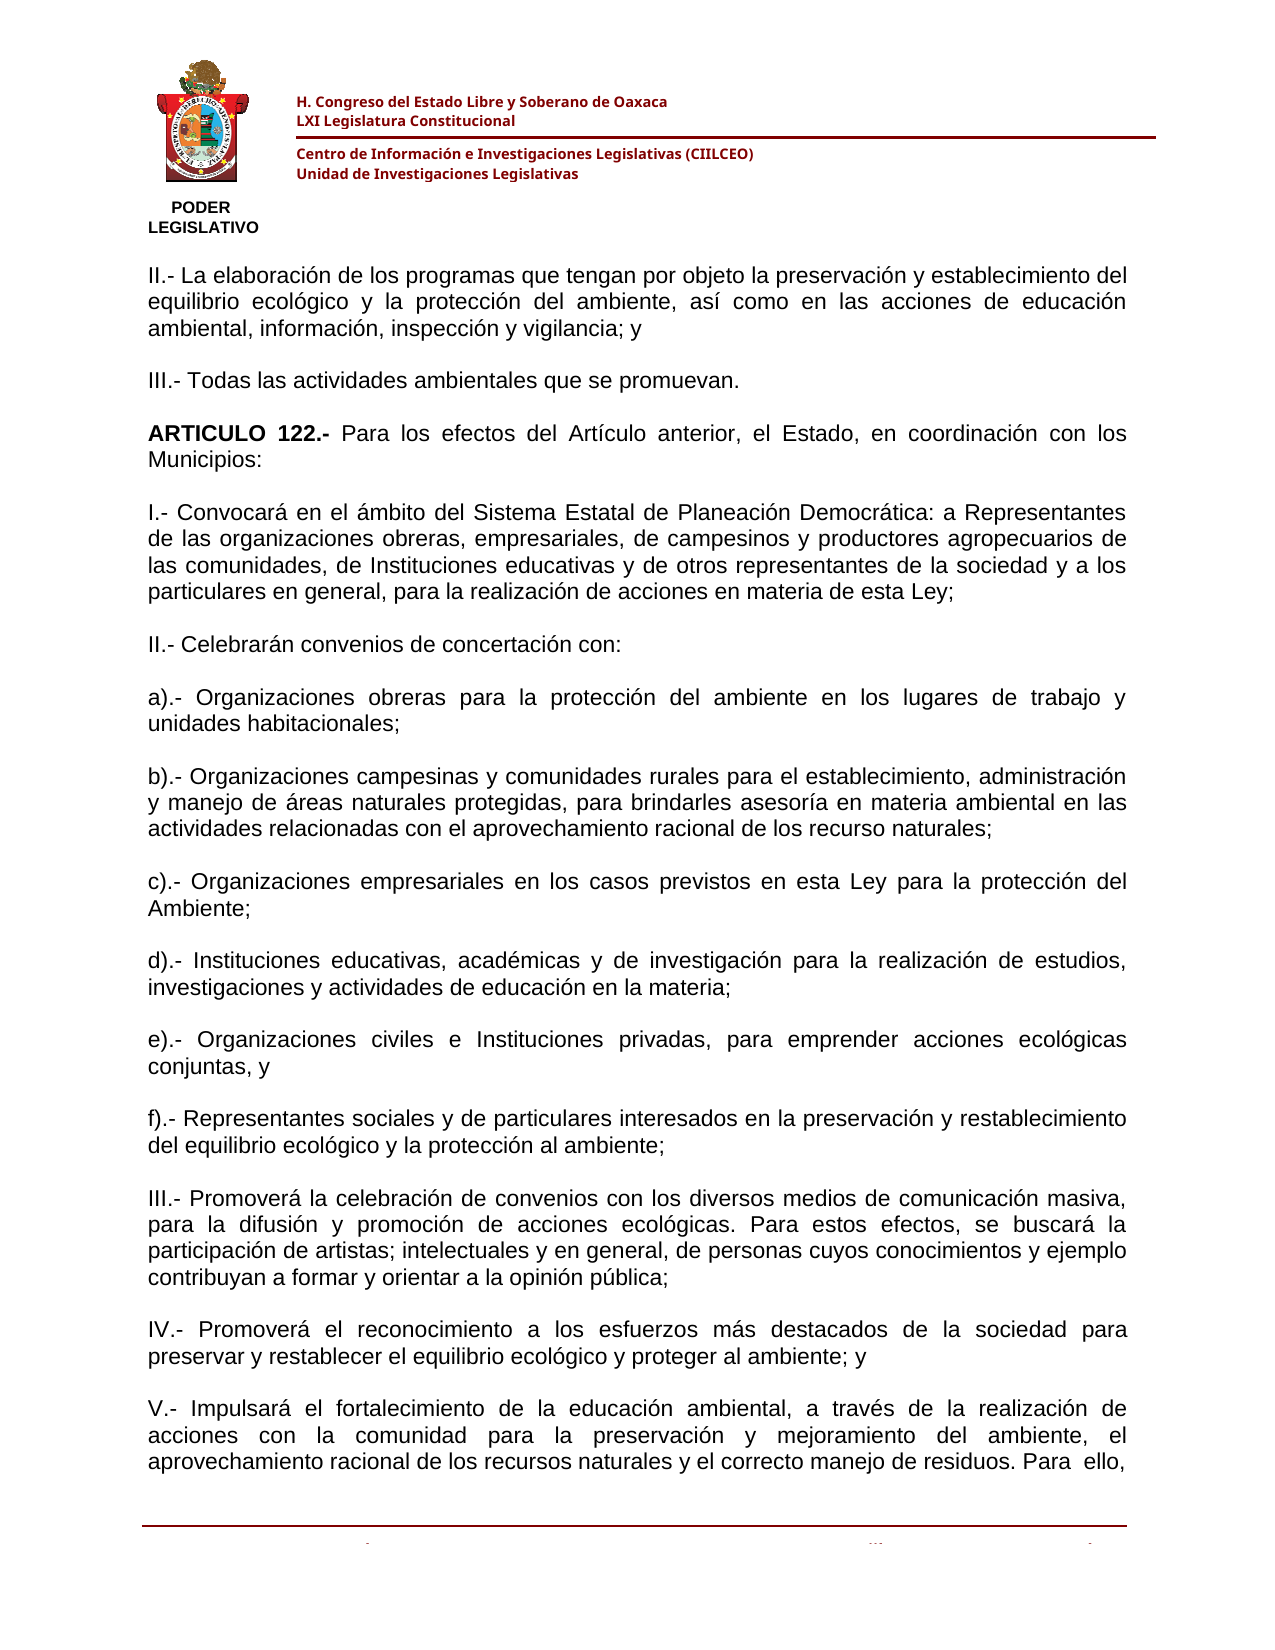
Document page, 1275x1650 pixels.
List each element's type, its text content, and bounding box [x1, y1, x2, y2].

text I.- Convocará en el ámbito del Sistema Estatal de Planeación Democrática: a Representantes de las organizaciones obreras, empresariales, de campesinos y productores agropecuarios de las comunidades, de Instituciones educativas y de otros representantes de la sociedad y a los particulares en general, para la realización de acciones en materia de esta Ley; [148, 499, 1128, 604]
text ARTICULO 122.- Para los efectos del Artículo anterior, el Estado, en coordinación con los Municipios: [148, 420, 1128, 473]
text e).- Organizaciones civiles e Instituciones privadas, para emprender acciones ecológicas conjuntas, y [148, 1026, 1128, 1079]
text II.- La elaboración de los programas que tengan por objeto la preservación y establecimiento del equilibrio ecológico y la protección del ambiente, así como en las acciones de educación ambiental, información, inspección y vigilancia; y [148, 262, 1128, 341]
text V.- Impulsará el fortalecimiento de la educación ambiental, a través de la realización de acciones con la comunidad para la preservación y mejoramiento del ambiente, el aprovechamiento racional de los recursos naturales y el correcto manejo de residuos. Para ello, [148, 1395, 1128, 1474]
text f).- Representantes sociales y de particulares interesados en la preservación y restablecimiento del equilibrio ecológico y la protección al ambiente; [148, 1105, 1128, 1158]
text III.- Promoverá la celebración de convenios con los diversos medios de comunicación masiva, para la difusión y promoción de acciones ecológicas. Para estos efectos, se buscará la participación de artistas; intelectuales y en general, de personas cuyos conocimientos y ejemplo contribuyan a formar y orientar a la opinión pública; [148, 1184, 1128, 1290]
text III.- Todas las actividades ambientales que se promuevan. [148, 367, 1139, 394]
text IV.- Promoverá el reconocimiento a los esfuerzos más destacados de la sociedad para preservar y restablecer el equilibrio ecológico y proteger al ambiente; y [148, 1316, 1128, 1369]
text a).- Organizaciones obreras para la protección del ambiente en los lugares de trabajo y unidades habitacionales; [148, 684, 1128, 736]
text c).- Organizaciones empresariales en los casos previstos en esta Ley para la protección del Ambiente; [148, 868, 1128, 921]
picture [153, 57, 251, 185]
text b).- Organizaciones campesinas y comunidades rurales para el establecimiento, administración y manejo de áreas naturales protegidas, para brindarles asesoría en materia ambiental en las actividades relacionadas con el aprovechamiento racional de los recurso naturales; [148, 763, 1128, 842]
text II.- Celebrarán convenios de concertación con: [148, 631, 1139, 657]
text d).- Instituciones educativas, académicas y de investigación para la realización de estudios, investigaciones y actividades de educación en la materia; [148, 947, 1128, 1000]
